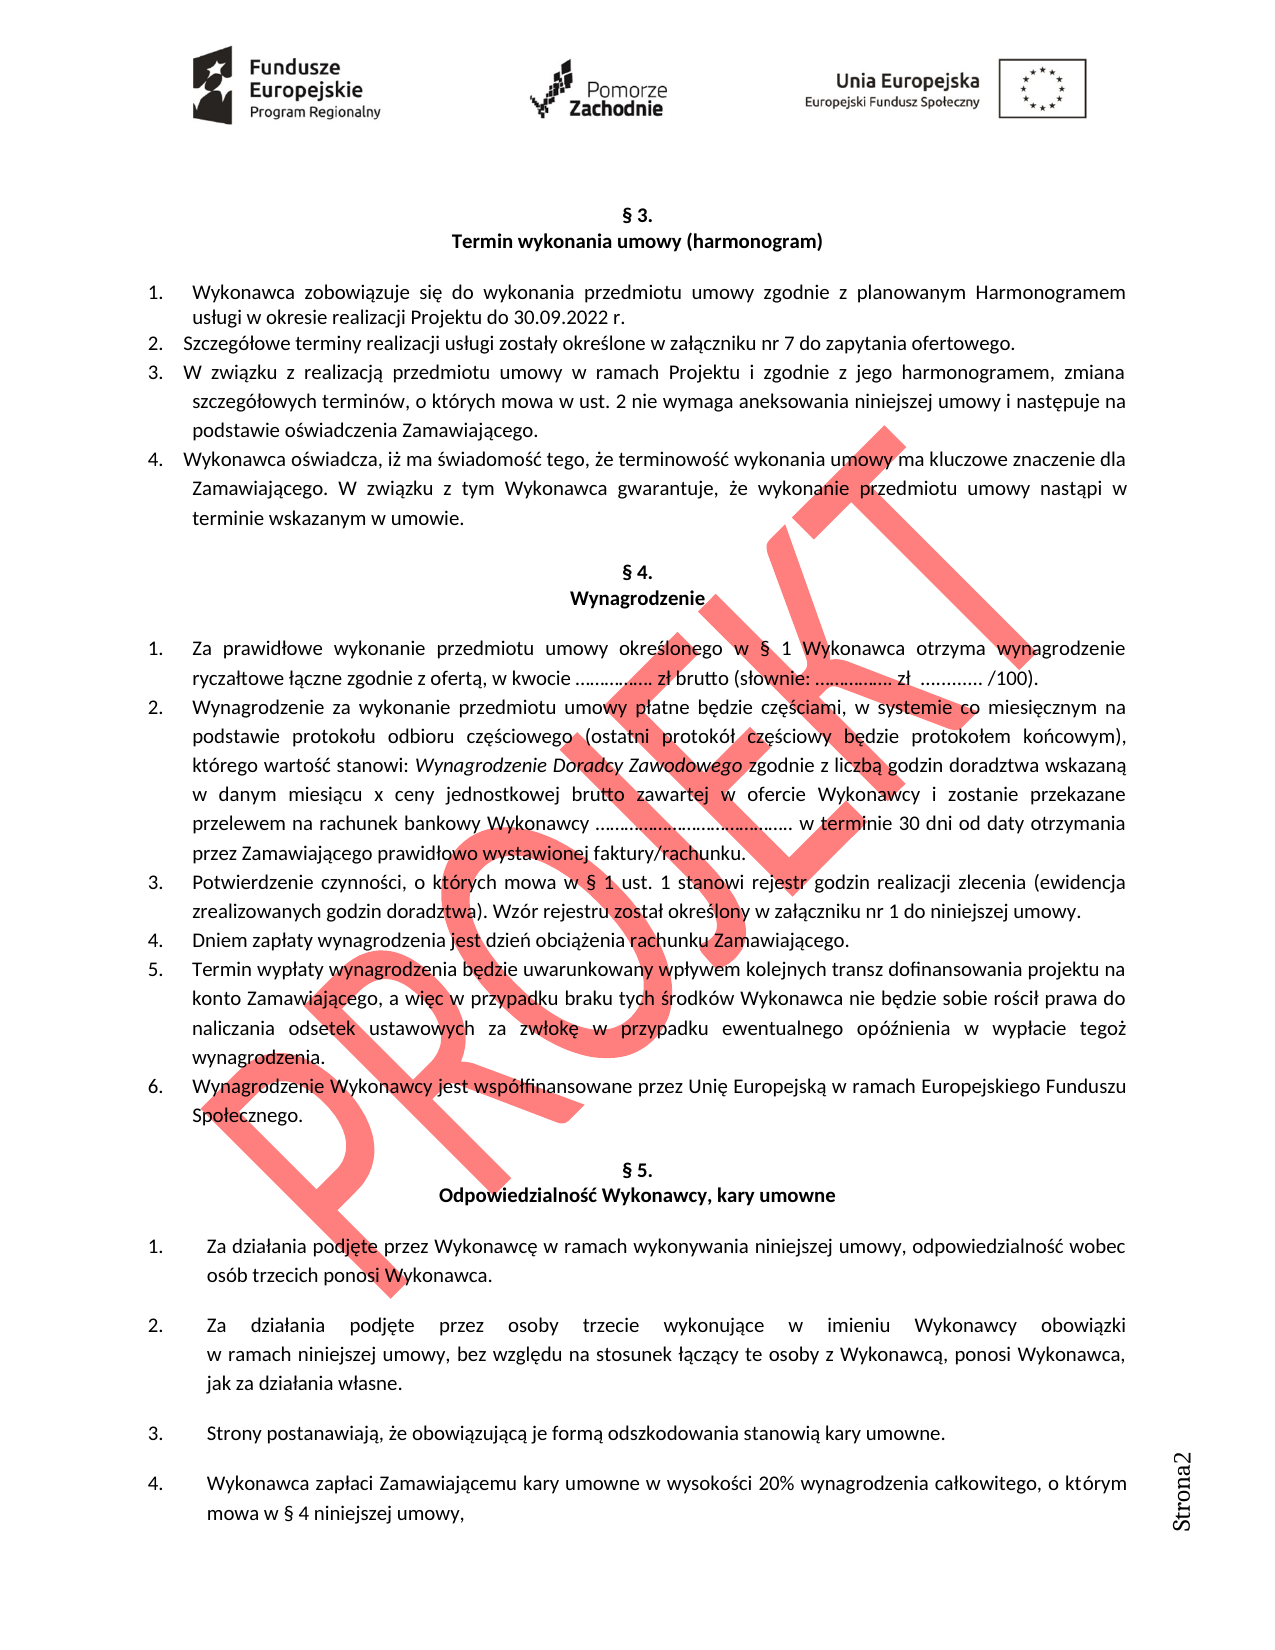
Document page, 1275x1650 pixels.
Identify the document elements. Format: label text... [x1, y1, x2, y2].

text Termin wykonania umowy (harmonogram) [148, 228, 1127, 253]
list Strony postanawiają, że obowiązującą je formą odszkodowania stanowią kary umowne. [148, 1421, 1127, 1446]
list Wynagrodzenie za wykonanie przedmiotu umowy płatne będzie częściami, w systemie co miesięcznym na podstawie protokołu odbioru częściowego (ostatni protokół częściowy będzie protokołem końcowym), którego wartość stanowi: Wynagrodzenie Doradcy Zawodowego zgodnie z liczbą godzin doradztwa wskazaną w danym miesiącu x ceny jednostkowej brutto zawartej w ofercie Wykonawcy i zostanie przekazane przelewem na rachunek bankowy Wykonawcy ………………………………….. w terminie 30 dni od daty otrzymania przez Zamawiającego prawidłowo wystawionej faktury/rachunku. [148, 694, 1127, 865]
list Za działania podjęte przez osoby trzecie wykonujące w imieniu Wykonawcy obowiązki w ramach niniejszej umowy, bez względu na stosunek łączący te osoby z Wykonawcą, ponosi Wykonawca, jak za działania własne. [148, 1312, 1127, 1396]
picture [165, 44, 1110, 134]
list Wynagrodzenie Wykonawcy jest współfinansowane przez Unię Europejską w ramach Europejskiego Funduszu Społecznego. [148, 1073, 1127, 1128]
text Odpowiedzialność Wykonawcy, kary umowne [148, 1182, 1127, 1208]
list Wykonawca oświadcza, iż ma świadomość tego, że terminowość wykonania umowy ma kluczowe znaczenie dla Zamawiającego. W związku z tym Wykonawca gwarantuje, że wykonanie przedmiotu umowy nastąpi w terminie wskazanym w umowie. [148, 446, 1127, 530]
list Wykonawca zapłaci Zamawiającemu kary umowne w wysokości 20% wynagrodzenia całkowitego, o którym mowa w § 4 niniejszej umowy, [148, 1471, 1127, 1525]
list Dniem zapłaty wynagrodzenia jest dzień obciążenia rachunku Zamawiającego. [148, 927, 1127, 953]
list W związku z realizacją przedmiotu umowy w ramach Projektu i zgodnie z jego harmonogramem, zmiana szczegółowych terminów, o których mowa w ust. 2 nie wymaga aneksowania niniejszej umowy i następuje na podstawie oświadczenia Zamawiającego. [148, 359, 1127, 443]
list Termin wypłaty wynagrodzenia będzie uwarunkowany wpływem kolejnych transz dofinansowania projektu na konto Zamawiającego, a więc w przypadku braku tych środków Wykonawca nie będzie sobie rościł prawa do naliczania odsetek ustawowych za zwłokę w przypadku ewentualnego opóźnienia w wypłacie tegoż wynagrodzenia. [148, 956, 1127, 1069]
text § 4. [148, 559, 1127, 585]
text § 3. [148, 203, 1127, 228]
list Szczegółowe terminy realizacji usługi zostały określone w załączniku nr 7 do zapytania ofertowego. [148, 330, 1127, 355]
list Za działania podjęte przez Wykonawcę w ramach wykonywania niniejszej umowy, odpowiedzialność wobec osób trzecich ponosi Wykonawca. [148, 1233, 1127, 1288]
text § 5. [148, 1157, 1127, 1182]
text 1. Wykonawca zobowiązuje się do wykonania przedmiotu umowy zgodnie z planowanym Harmonogramem usługi w okresie realizacji Projektu do 30.09.2022 r. [148, 279, 1127, 330]
text Wynagrodzenie [148, 585, 1127, 610]
list Potwierdzenie czynności, o których mowa w § 1 ust. 1 stanowi rejestr godzin realizacji zlecenia (ewidencja zrealizowanych godzin doradztwa). Wzór rejestru został określony w załączniku nr 1 do niniejszej umowy. [148, 869, 1127, 923]
list Za prawidłowe wykonanie przedmiotu umowy określonego w § 1 Wykonawca otrzyma wynagrodzenie ryczałtowe łączne zgodnie z ofertą, w kwocie ……………. zł brutto (słownie: ……………. zł ............ /100). [148, 636, 1127, 690]
